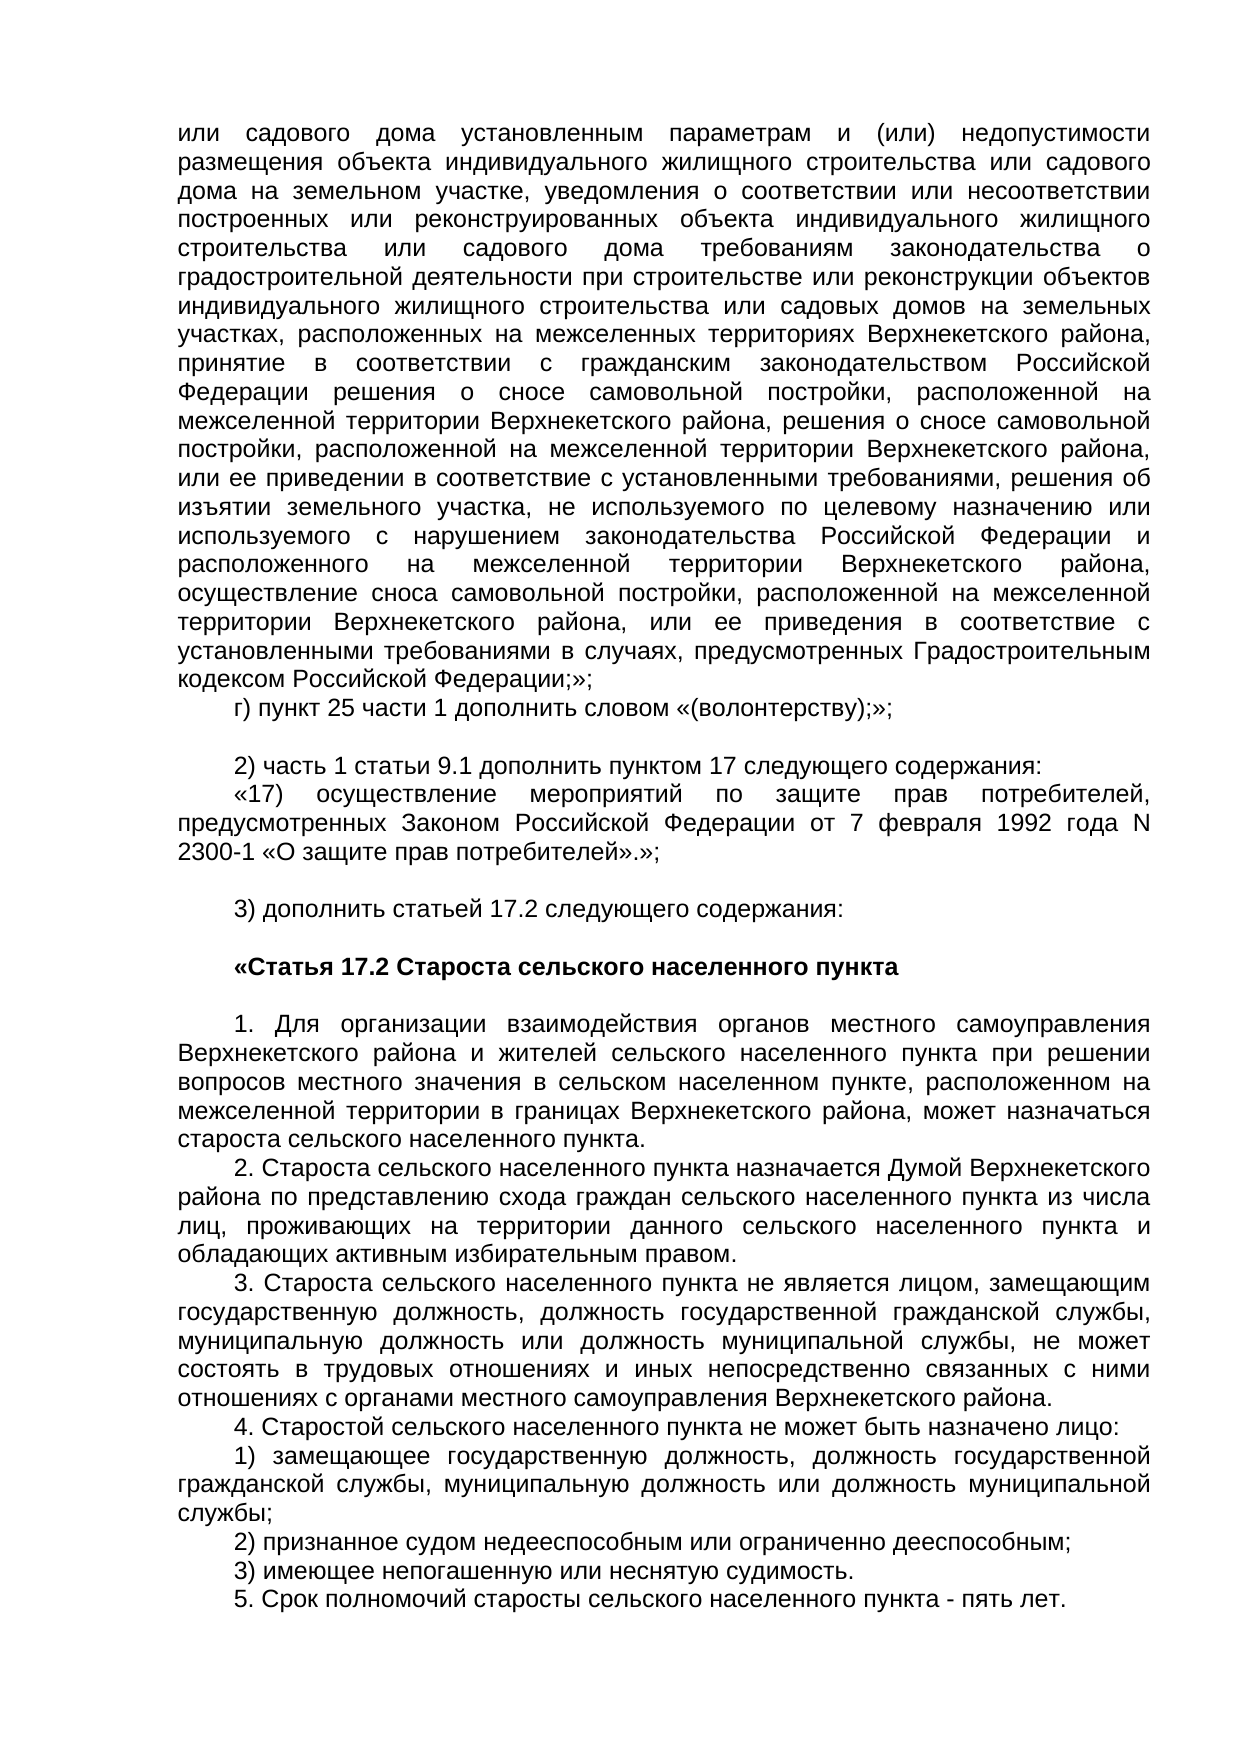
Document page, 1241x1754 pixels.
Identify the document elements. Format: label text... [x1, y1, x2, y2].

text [177, 118, 1152, 693]
text 2) признанное судом недееспособным или ограниченно дееспособным; [177, 1527, 1152, 1556]
text 1) замещающее государственную должность, должность государственной гражданской службы, муниципальную должность или должность муниципальной службы; [177, 1441, 1152, 1527]
text г) пункт 25 части 1 дополнить словом «(волонтерству);»; [177, 693, 1152, 722]
text 1. Для организации взаимодействия органов местного самоуправления Верхнекетского района и жителей сельского населенного пункта при решении вопросов местного значения в сельском населенном пункте, расположенном на межселенной территории в границах Верхнекетского района, может назначаться староста сельского населенного пункта. [177, 1009, 1152, 1153]
text 3) дополнить статьей 17.2 следующего содержания: [177, 894, 1152, 923]
text «17) осуществление мероприятий по защите прав потребителей, предусмотренных Законом Российской Федерации от 7 февраля 1992 года N 2300-1 «О защите прав потребителей».»; [177, 779, 1152, 866]
text «Статья 17.2 Староста сельского населенного пункта [177, 952, 1152, 981]
text 3. Староста сельского населенного пункта не является лицом, замещающим государственную должность, должность государственной гражданской службы, муниципальную должность или должность муниципальной службы, не может состоять в трудовых отношениях и иных непосредственно связанных с ними отношениях с органами местного самоуправления Верхнекетского района. [177, 1268, 1152, 1412]
text 3) имеющее непогашенную или неснятую судимость. [177, 1556, 1152, 1584]
text 2. Староста сельского населенного пункта назначается Думой Верхнекетского района по представлению схода граждан сельского населенного пункта из числа лиц, проживающих на территории данного сельского населенного пункта и обладающих активным избирательным правом. [177, 1153, 1152, 1268]
text 2) часть 1 статьи 9.1 дополнить пунктом 17 следующего содержания: [177, 751, 1152, 779]
text 5. Срок полномочий старосты сельского населенного пункта - пять лет. [177, 1584, 1152, 1613]
text 4. Старостой сельского населенного пункта не может быть назначено лицо: [177, 1412, 1152, 1441]
